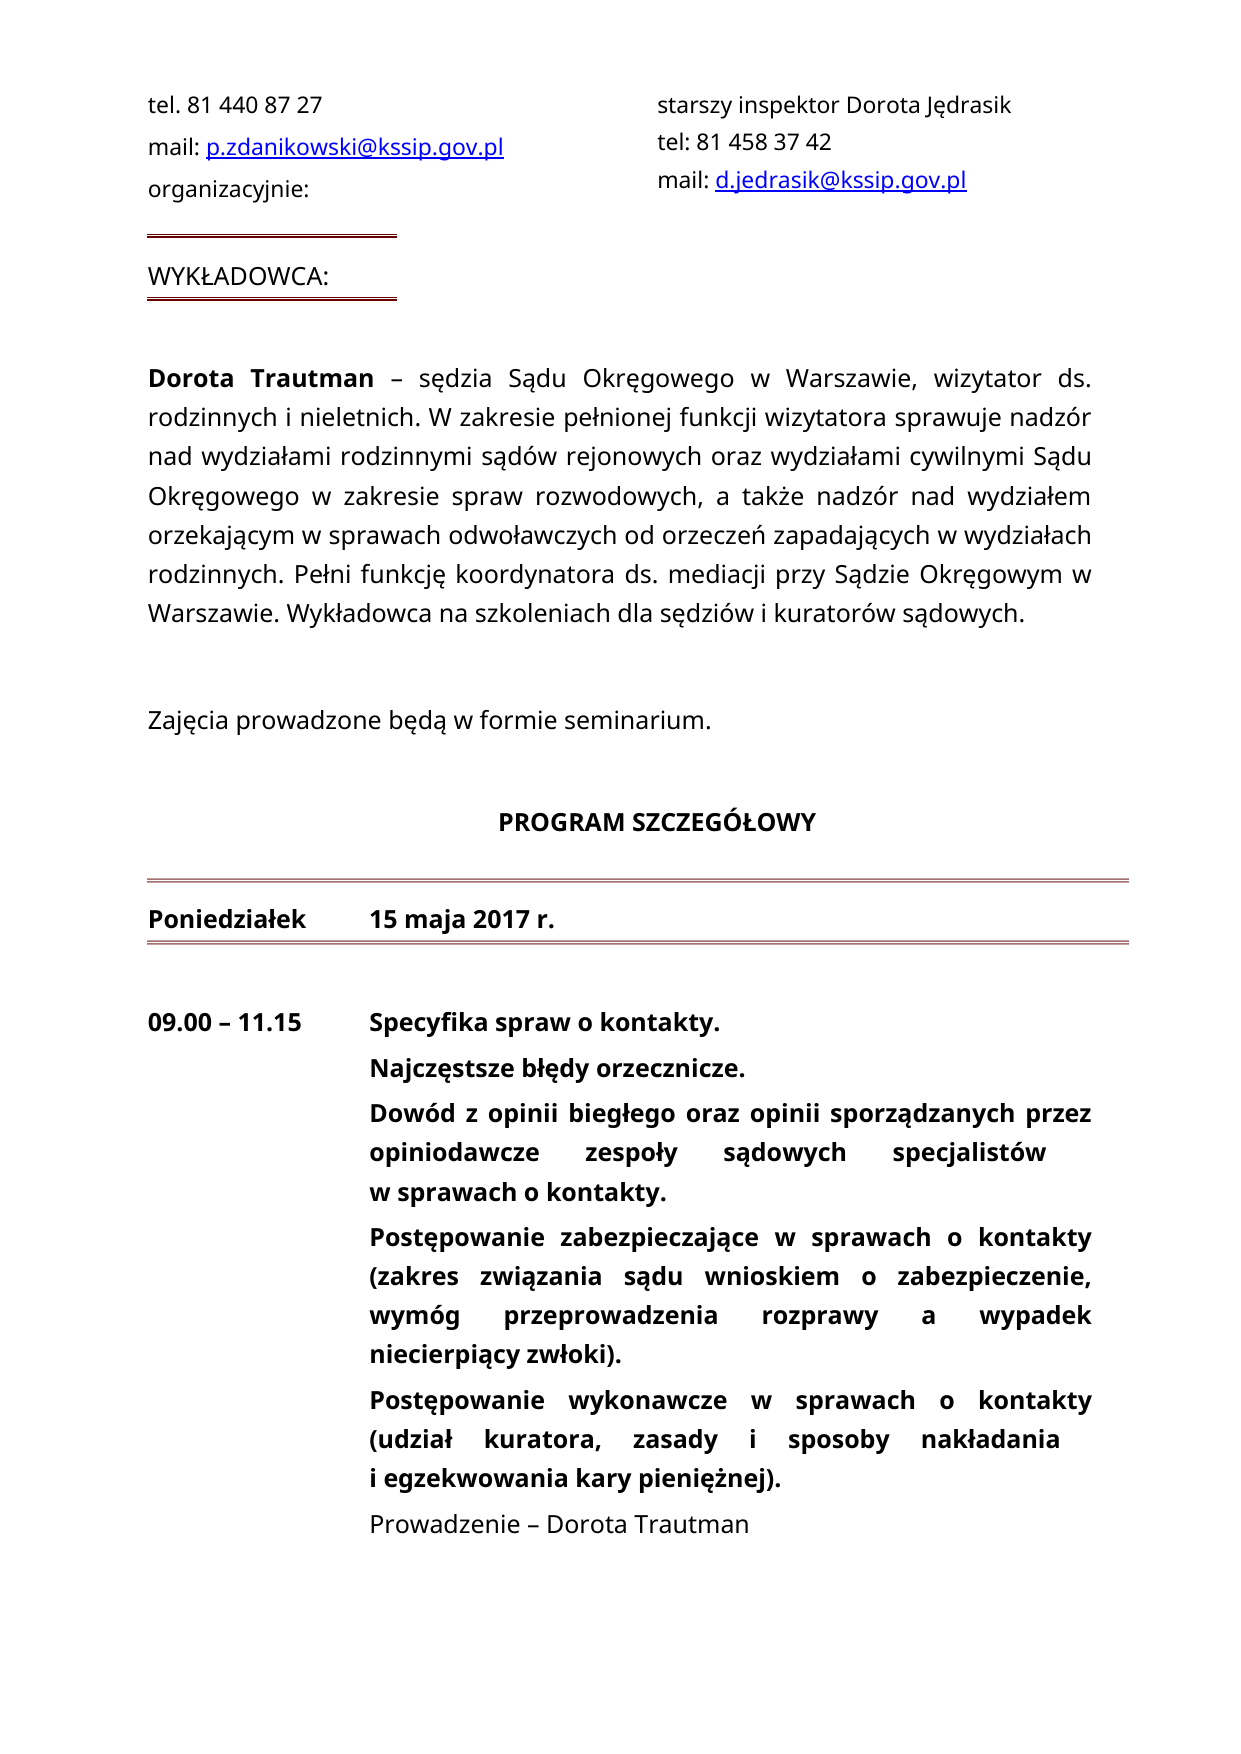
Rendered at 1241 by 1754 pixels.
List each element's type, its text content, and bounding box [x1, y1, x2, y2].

text tel. 81 440 87 27 [148, 89, 583, 120]
text mail: p.zdanikowski@kssip.gov.pl [148, 131, 583, 162]
text Prowadzenie – Dorota Trautman [148, 1506, 1093, 1540]
text organizacyjnie: [148, 173, 583, 204]
text PROGRAM SZCZEGÓŁOWY [148, 805, 1167, 839]
text mail: d.jedrasik@kssip.gov.pl [657, 164, 1093, 195]
picture [147, 935, 1129, 949]
picture [147, 229, 397, 242]
picture [147, 873, 1129, 887]
text starszy inspektor Dorota Jędrasik [657, 89, 1093, 120]
picture [147, 292, 397, 305]
text WYKŁADOWCA: [148, 259, 443, 293]
text Dorota Trautman – sędzia Sądu Okręgowego w Warszawie, wizytator ds. rodzinnych i nieletnich. W zakresie pełnionej funkcji wizytatora sprawuje nadzór nad wydziałami rodzinnymi sądów rejonowych oraz wydziałami cywilnymi Sądu Okręgowego w zakresie spraw rozwodowych, a także nadzór nad wydziałem orzekającym w sprawach odwoławczych od orzeczeń zapadających w wydziałach rodzinnych. Pełni funkcję koordynatora ds. mediacji przy Sądzie Okręgowym w Warszawie. Wykładowca na szkoleniach dla sędziów i kuratorów sądowych. [148, 361, 1093, 630]
text Zajęcia prowadzone będą w formie seminarium. [148, 703, 1093, 737]
text tel: 81 458 37 42 [657, 126, 1093, 157]
text 09.00 – 11.15 Specyfika spraw o kontakty. [148, 1005, 1093, 1039]
text Postępowanie zabezpieczające w sprawach o kontakty (zakres związania sądu wnioskiem o zabezpieczenie, wymóg przeprowadzenia rozprawy a wypadek niecierpiący zwłoki). [148, 1220, 1093, 1371]
text Poniedziałek 15 maja 2017 r. [148, 902, 1167, 936]
text Najczęstsze błędy orzecznicze. [148, 1051, 1093, 1084]
text Postępowanie wykonawcze w sprawach o kontakty (udział kuratora, zasady i sposoby nakładania i egzekwowania kary pieniężnej). [148, 1383, 1093, 1495]
text Dowód z opinii biegłego oraz opinii sporządzanych przez opiniodawcze zespoły sądowych specjalistów w sprawach o kontakty. [148, 1096, 1093, 1208]
